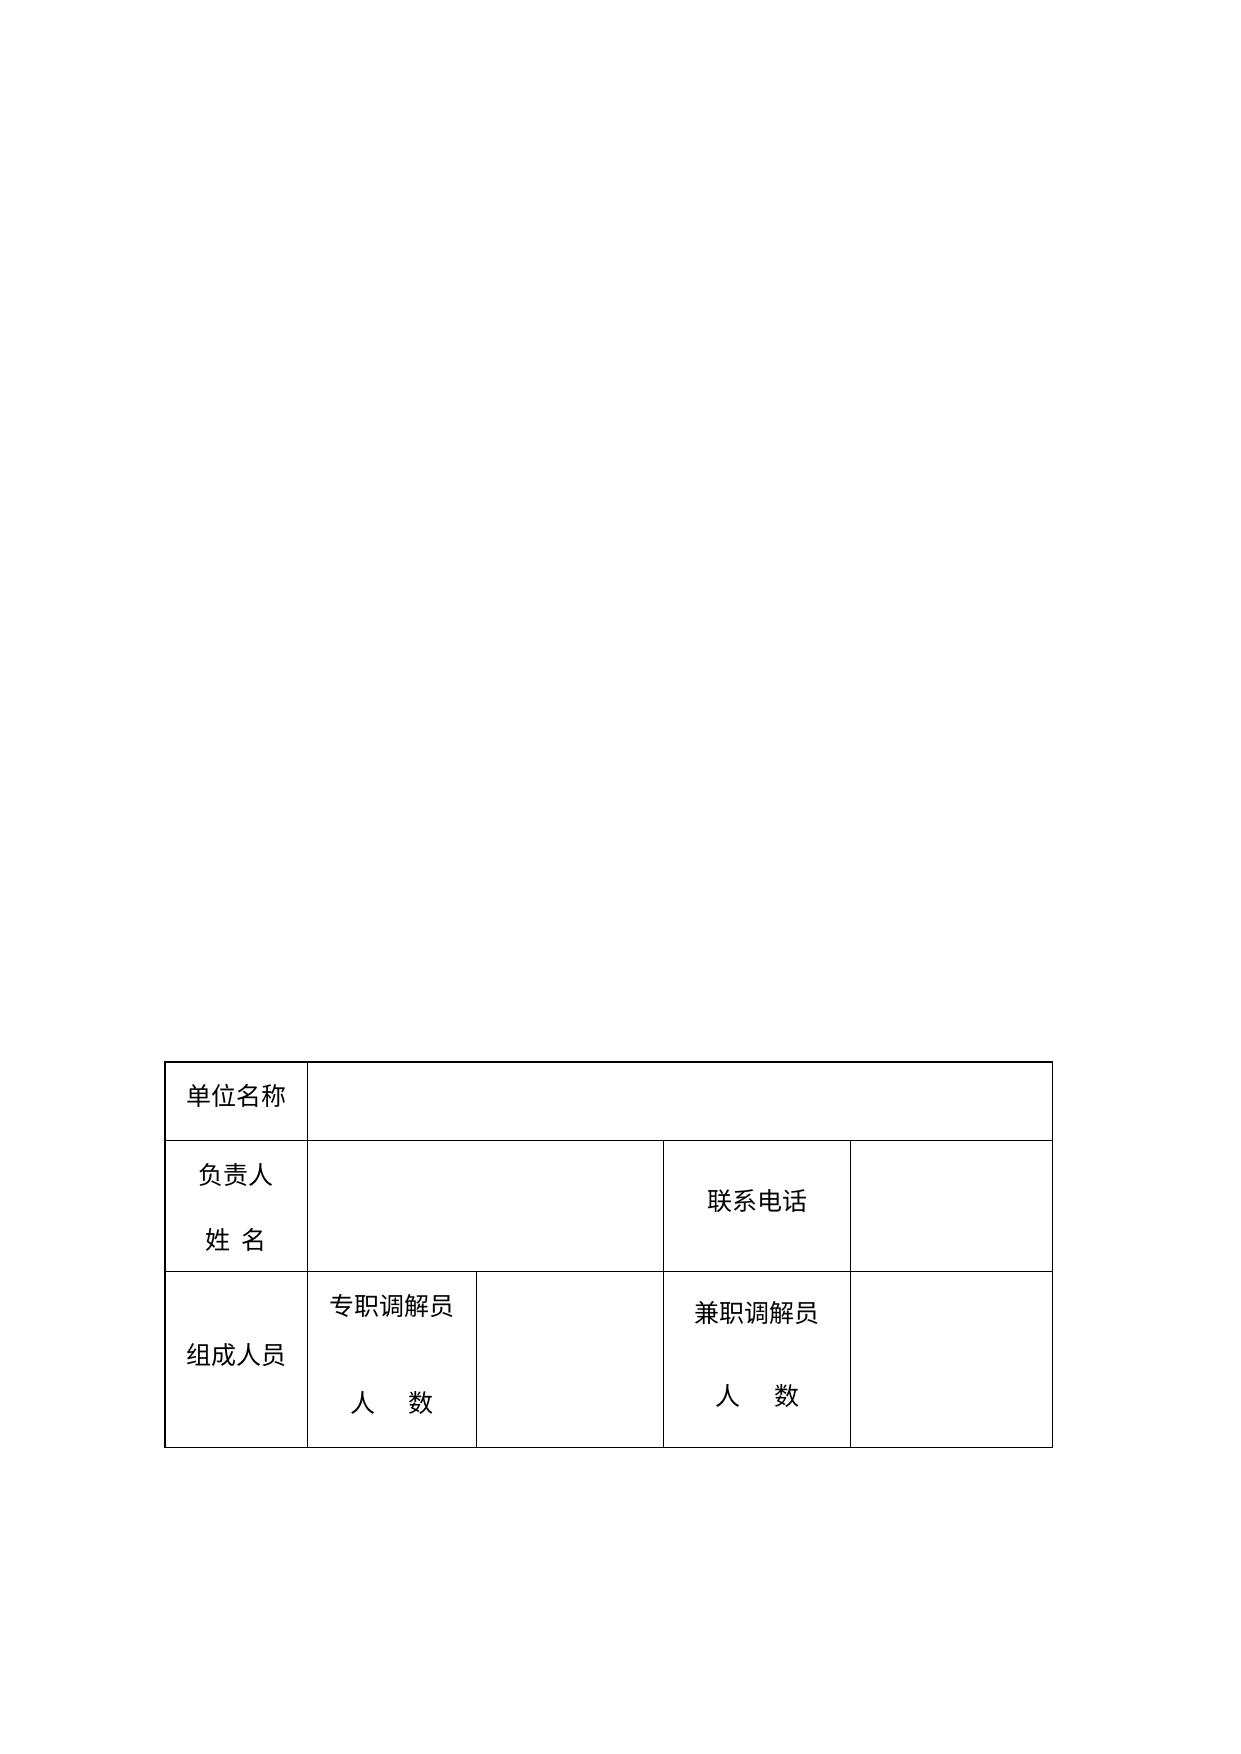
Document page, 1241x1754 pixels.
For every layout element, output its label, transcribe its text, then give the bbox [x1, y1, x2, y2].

table_cell [308, 1141, 663, 1271]
table_cell 联系电话 [664, 1141, 850, 1271]
table_cell 组成人员 [166, 1272, 307, 1447]
table_cell [851, 1141, 1052, 1271]
table_header [308, 1063, 1052, 1140]
table_cell 专职调解员人 数 [308, 1272, 476, 1447]
table_cell [851, 1272, 1052, 1447]
table_cell [477, 1272, 663, 1447]
table_header 单位名称 [166, 1063, 307, 1140]
table_cell 负责人 姓 名 [166, 1141, 307, 1271]
table_cell 兼职调解员 人 数 [664, 1272, 850, 1447]
